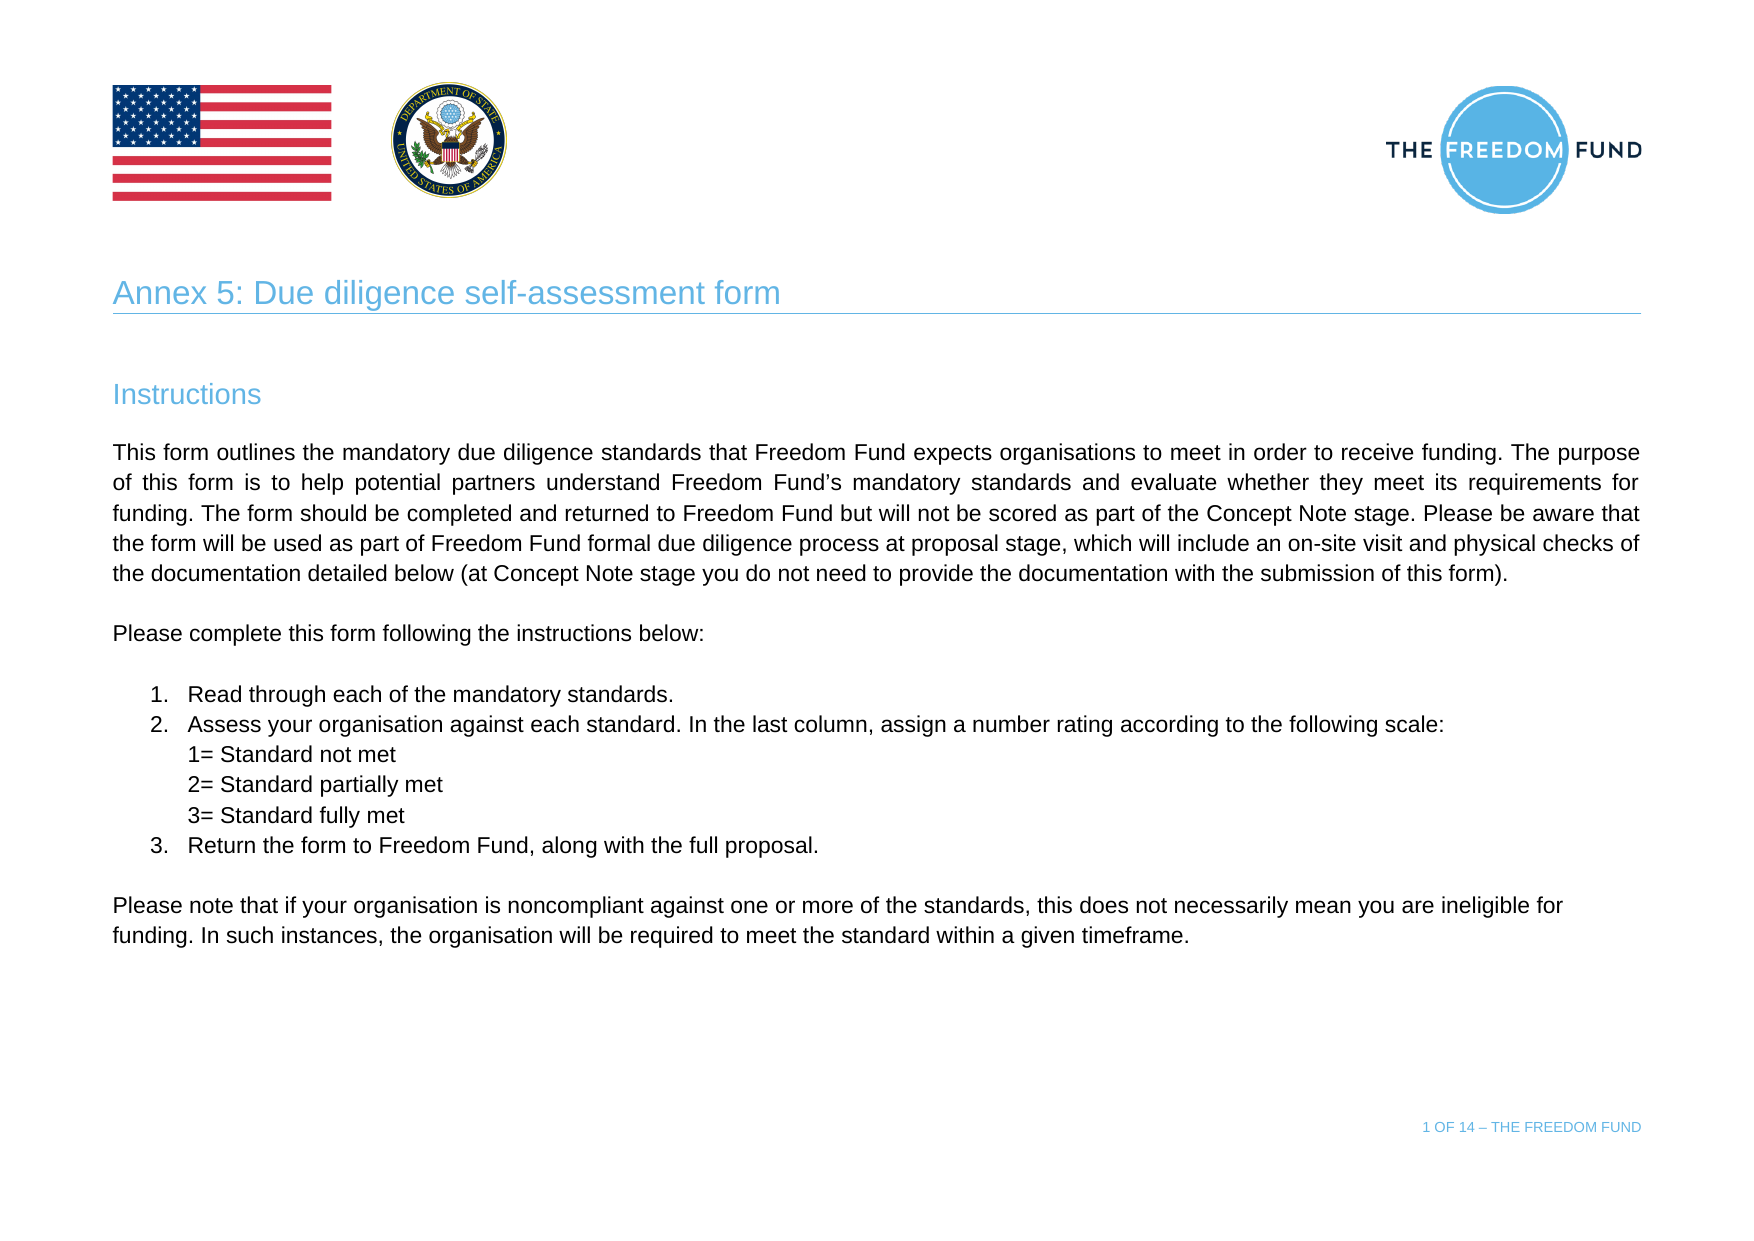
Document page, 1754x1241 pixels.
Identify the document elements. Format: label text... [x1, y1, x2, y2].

list 2= Standard partially met [187, 771, 1641, 798]
text This form outlines the mandatory due diligence standards that Freedom Fund expects organisations to meet in order to receive funding. The purpose of this form is to help potential partners understand Freedom Fund’s mandatory standards and evaluate whether they meet its requirements for funding. The form should be completed and returned to Freedom Fund but will not be scored as part of the Concept Note stage. Please be aware that the form will be used as part of Freedom Fund formal due diligence process at proposal stage, which will include an on-site visit and physical checks of the documentation detailed below (at Concept Note stage you do not need to provide the documentation with the submission of this form). [112, 439, 1641, 586]
text Instructions [112, 377, 1641, 410]
text Annex 5: Due diligence self-assessment form [112, 273, 1641, 314]
list 1= Standard not met [187, 741, 1641, 768]
text Please complete this form following the instructions below: [112, 620, 1641, 647]
list 3= Standard fully met [187, 802, 1641, 828]
picture [112, 85, 332, 201]
list Read through each of the mandatory standards. [150, 681, 1641, 707]
text Please note that if your organisation is noncompliant against one or more of the standards, this does not necessarily mean you are ineligible for funding. In such instances, the organisation will be required to meet the standard within a given timeframe. [112, 892, 1641, 949]
picture [390, 81, 508, 199]
list Assess your organisation against each standard. In the last column, assign a number rating according to the following scale: [150, 711, 1641, 737]
picture [1386, 86, 1642, 214]
list Return the form to Freedom Fund, along with the full proposal. [150, 832, 1641, 858]
